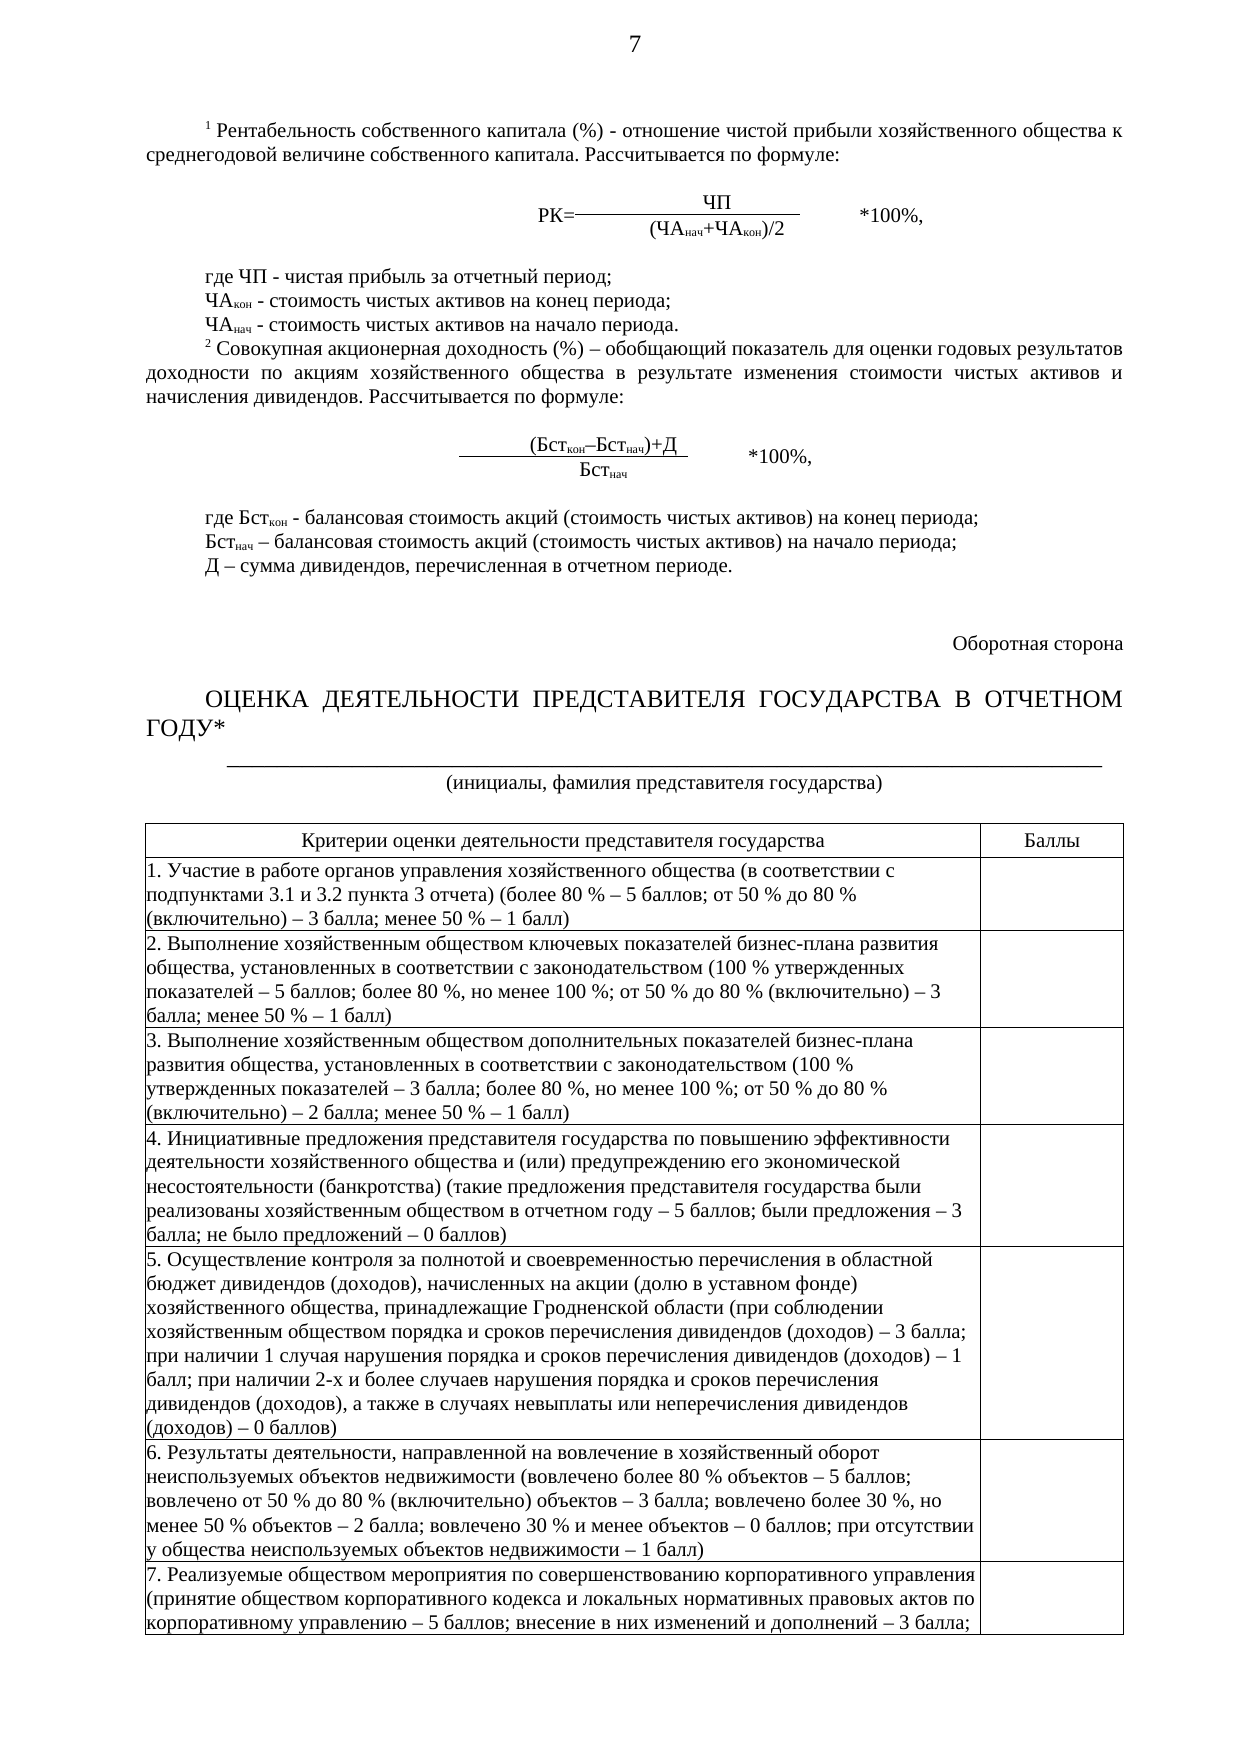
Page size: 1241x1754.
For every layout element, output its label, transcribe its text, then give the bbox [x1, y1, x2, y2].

table_header (Бсткон–Бстнач)+Д [459, 432, 688, 456]
table_header Баллы [981, 824, 1123, 857]
table_cell 1. Участие в работе органов управления хозяйственного общества (в соответствии с подпунктами 3.1 и 3.2 пункта 3 отчета) (более 80 % – 5 баллов; от 50 % до 80 % (включительно) – 3 балла; менее 50 % – 1 балл) [146, 858, 980, 930]
text ЧАнач - стоимость чистых активов на начало периода. [146, 312, 1123, 336]
table_header РК= [459, 190, 575, 239]
table_header *100%, [800, 190, 948, 239]
text 2 Совокупная акционерная доходность (%) – обобщающий показатель для оценки годовых результатов доходности по акциям хозяйственного общества в результате изменения стоимости чистых активов и начисления дивидендов. Рассчитывается по формуле: [146, 336, 1123, 408]
text ______________________________________________________________________ [146, 741, 1123, 770]
table_cell 5. Осуществление контроля за полнотой и своевременностью перечисления в областной бюджет дивидендов (доходов), начисленных на акции (долю в уставном фонде) хозяйственного общества, принадлежащие Гродненской области (при соблюдении хозяйственным обществом порядка и сроков перечисления дивидендов (доходов) – 3 балла; при наличии 1 случая нарушения порядка и сроков перечисления дивидендов (доходов) – 1 балл; при наличии 2-х и более случаев нарушения порядка и сроков перечисления дивидендов (доходов), а также в случаях невыплаты или неперечисления дивидендов (доходов) – 0 баллов) [146, 1247, 980, 1439]
table_cell [981, 1125, 1123, 1246]
table_header ЧП [575, 190, 799, 214]
text Оборотная сторона [146, 631, 1123, 655]
table_cell [981, 1247, 1123, 1439]
table_cell 6. Результаты деятельности, направленной на вовлечение в хозяйственный оборот неиспользуемых объектов недвижимости (вовлечено более 80 % объектов – 5 баллов; вовлечено от 50 % до 80 % (включительно) объектов – 3 балла; вовлечено более 30 %, но менее 50 % объектов – 2 балла; вовлечено 30 % и менее объектов – 0 баллов; при отсутствии у общества неиспользуемых объектов недвижимости – 1 балл) [146, 1440, 980, 1561]
text где ЧП - чистая прибыль за отчетный период; [146, 263, 1123, 288]
table_cell [981, 858, 1123, 930]
text ЧАкон - стоимость чистых активов на конец периода; [146, 288, 1123, 312]
table_cell 4. Инициативные предложения представителя государства по повышению эффективности деятельности хозяйственного общества и (или) предупреждению его экономической несостоятельности (банкротства) (такие предложения представителя государства были реализованы хозяйственным обществом в отчетном году – 5 баллов; были предложения – 3 балла; не было предложений – 0 баллов) [146, 1125, 980, 1246]
table_header Критерии оценки деятельности представителя государства [146, 824, 980, 857]
table_cell 3. Выполнение хозяйственным обществом дополнительных показателей бизнес-плана развития общества, установленных в соответствии с законодательством (100 % утвержденных показателей – 3 балла; более 80 %, но менее 100 %; от 50 % до 80 % (включительно) – 2 балла; менее 50 % – 1 балл) [146, 1028, 980, 1124]
table_cell Бстнач [459, 457, 688, 481]
table_cell [981, 1562, 1123, 1634]
text где Бсткон - балансовая стоимость акций (стоимость чистых активов) на конец периода; [146, 505, 1123, 529]
table_cell [981, 931, 1123, 1027]
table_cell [146, 1562, 980, 1634]
text 1 Рентабельность собственного капитала (%) - отношение чистой прибыли хозяйственного общества к среднегодовой величине собственного капитала. Рассчитывается по формуле: [146, 118, 1123, 166]
table_cell (ЧАнач+ЧАкон)/2 [575, 215, 799, 239]
table_header *100%, [688, 432, 831, 481]
text ОЦЕНКА ДЕЯТЕЛЬНОСТИ ПРЕДСТАВИТЕЛЯ ГОСУДАРСТВА В ОТЧЕТНОМ ГОДУ* [146, 684, 1123, 741]
table_cell 2. Выполнение хозяйственным обществом ключевых показателей бизнес-плана развития общества, установленных в соответствии с законодательством (100 % утвержденных показателей – 5 баллов; более 80 %, но менее 100 %; от 50 % до 80 % (включительно) – 3 балла; менее 50 % – 1 балл) [146, 931, 980, 1027]
text Д – сумма дивидендов, перечисленная в отчетном периоде. [146, 553, 1123, 577]
text Бстнач – балансовая стоимость акций (стоимость чистых активов) на начало периода; [146, 529, 1123, 553]
table_cell [981, 1028, 1123, 1124]
text (инициалы, фамилия представителя государства) [146, 770, 1123, 794]
table_cell [981, 1440, 1123, 1561]
